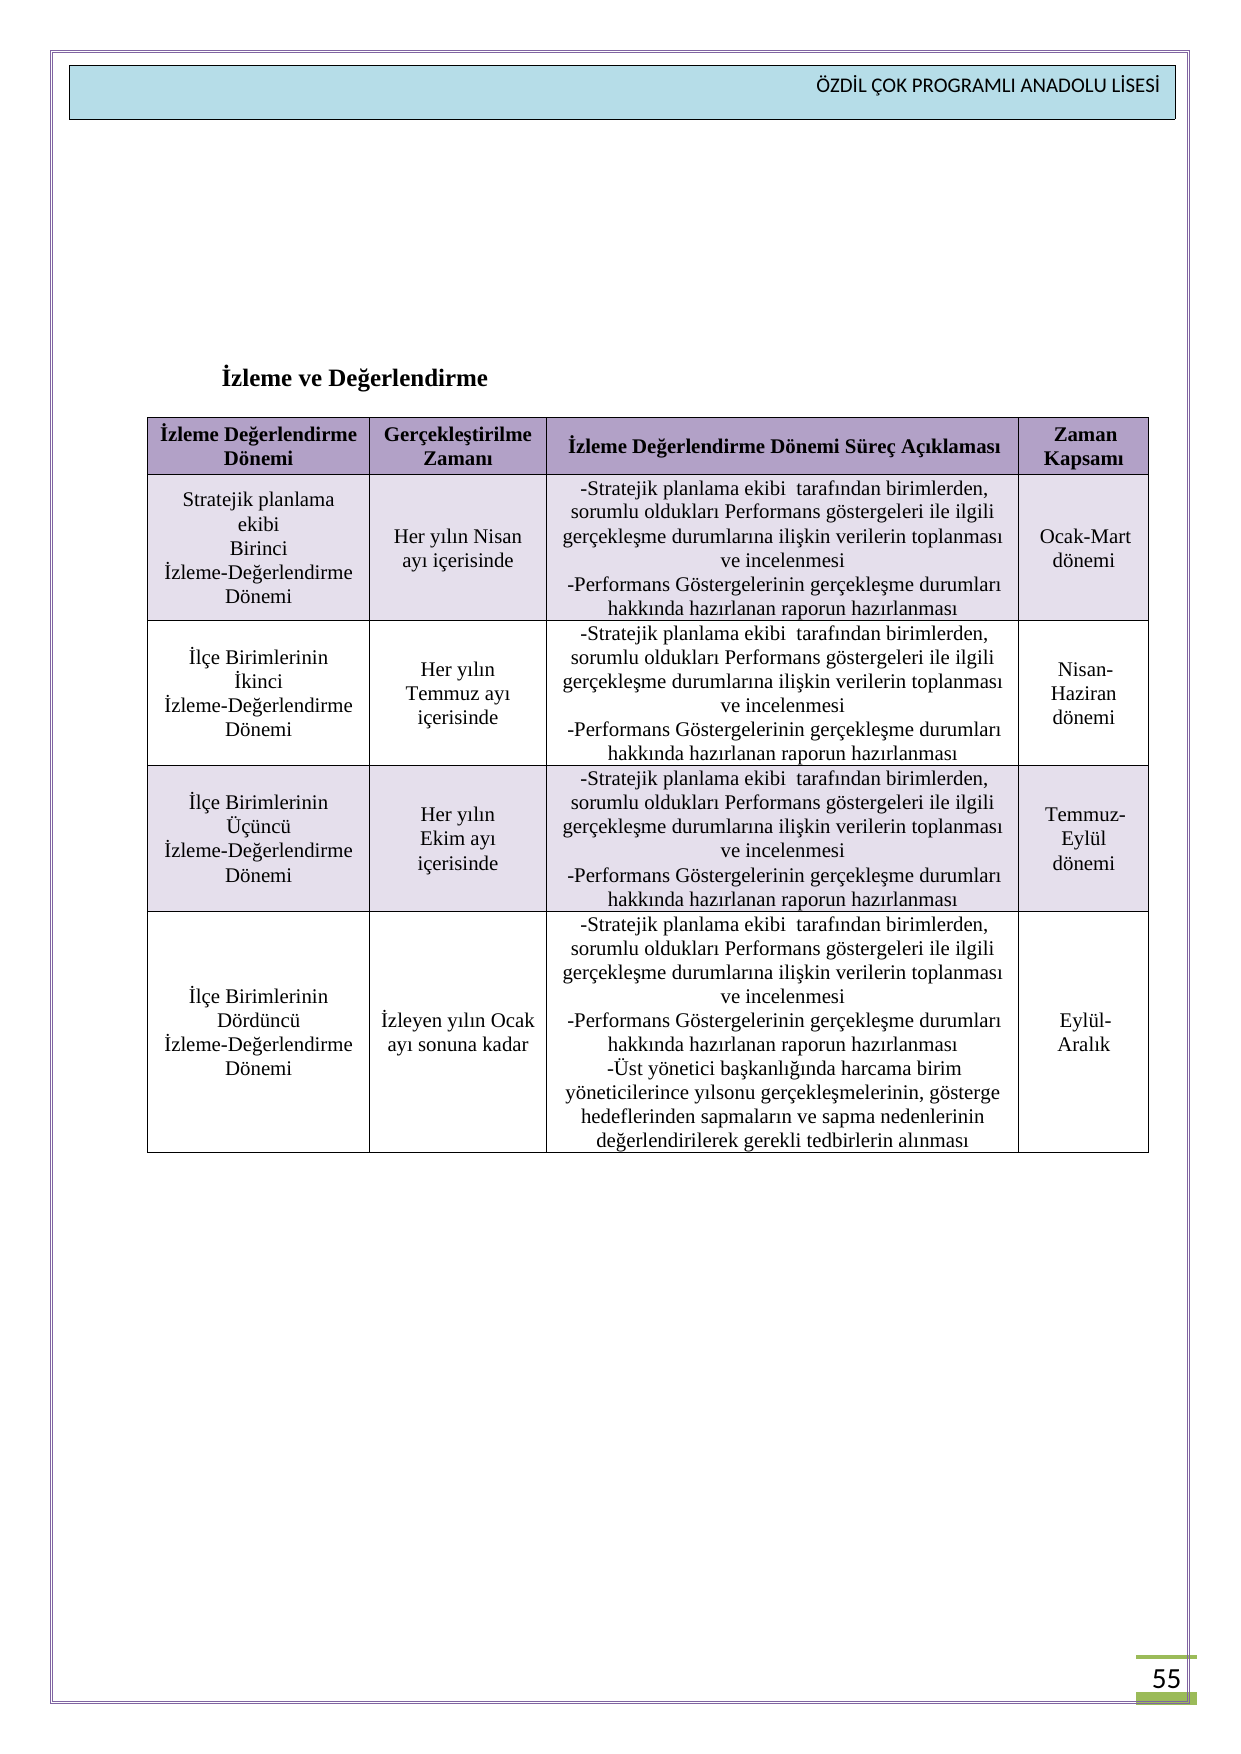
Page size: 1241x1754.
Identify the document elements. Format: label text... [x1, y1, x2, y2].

text İzleme ve Değerlendirme [148, 363, 1092, 392]
table_cell Nisan-Haziran dönemi [1019, 621, 1148, 765]
table_header Gerçekleştirilme Zamanı [370, 418, 546, 474]
table_cell -Stratejik planlama ekibi tarafından birimlerden, sorumlu oldukları Performans göstergeleri ile ilgili gerçekleşme durumlarına ilişkin verilerin toplanması ve incelenmesi -Performans Göstergelerinin gerçekleşme durumları hakkında hazırlanan raporun hazırlanması [547, 475, 1018, 620]
table_cell Temmuz-Eylül dönemi [1019, 766, 1148, 911]
table_cell -Stratejik planlama ekibi tarafından birimlerden, sorumlu oldukları Performans göstergeleri ile ilgili gerçekleşme durumlarına ilişkin verilerin toplanması ve incelenmesi -Performans Göstergelerinin gerçekleşme durumları hakkında hazırlanan raporun hazırlanması -Üst yönetici başkanlığında harcama birim yöneticilerince yılsonu gerçekleşmelerinin, gösterge hedeflerinden sapmaların ve sapma nedenlerinin değerlendirilerek gerekli tedbirlerin alınması [547, 912, 1018, 1152]
table_cell İlçe Birimlerinin Üçüncü İzleme-Değerlendirme Dönemi [148, 766, 369, 911]
table_cell -Stratejik planlama ekibi tarafından birimlerden, sorumlu oldukları Performans göstergeleri ile ilgili gerçekleşme durumlarına ilişkin verilerin toplanması ve incelenmesi -Performans Göstergelerinin gerçekleşme durumları hakkında hazırlanan raporun hazırlanması [547, 766, 1018, 911]
table_header İzleme Değerlendirme Dönemi Süreç Açıklaması [547, 418, 1018, 474]
table_cell Stratejik planlama ekibi Birinci İzleme-Değerlendirme Dönemi [148, 475, 369, 620]
table_cell İlçe Birimlerinin Dördüncü İzleme-Değerlendirme Dönemi [148, 912, 369, 1152]
table_cell Eylül-Aralık [1019, 912, 1148, 1152]
table_cell İzleyen yılın Ocak ayı sonuna kadar [370, 912, 546, 1152]
table_header İzleme Değerlendirme Dönemi [148, 418, 369, 474]
table_header Zaman Kapsamı [1019, 418, 1148, 474]
table_cell -Stratejik planlama ekibi tarafından birimlerden, sorumlu oldukları Performans göstergeleri ile ilgili gerçekleşme durumlarına ilişkin verilerin toplanması ve incelenmesi -Performans Göstergelerinin gerçekleşme durumları hakkında hazırlanan raporun hazırlanması [547, 621, 1018, 765]
table_cell Ocak-Mart dönemi [1019, 475, 1148, 620]
table_cell İlçe Birimlerinin İkinci İzleme-Değerlendirme Dönemi [148, 621, 369, 765]
table_cell Her yılın Nisan ayı içerisinde [370, 475, 546, 620]
table_cell Her yılın Ekim ayı içerisinde [370, 766, 546, 911]
table_cell Her yılın Temmuz ayı içerisinde [370, 621, 546, 765]
